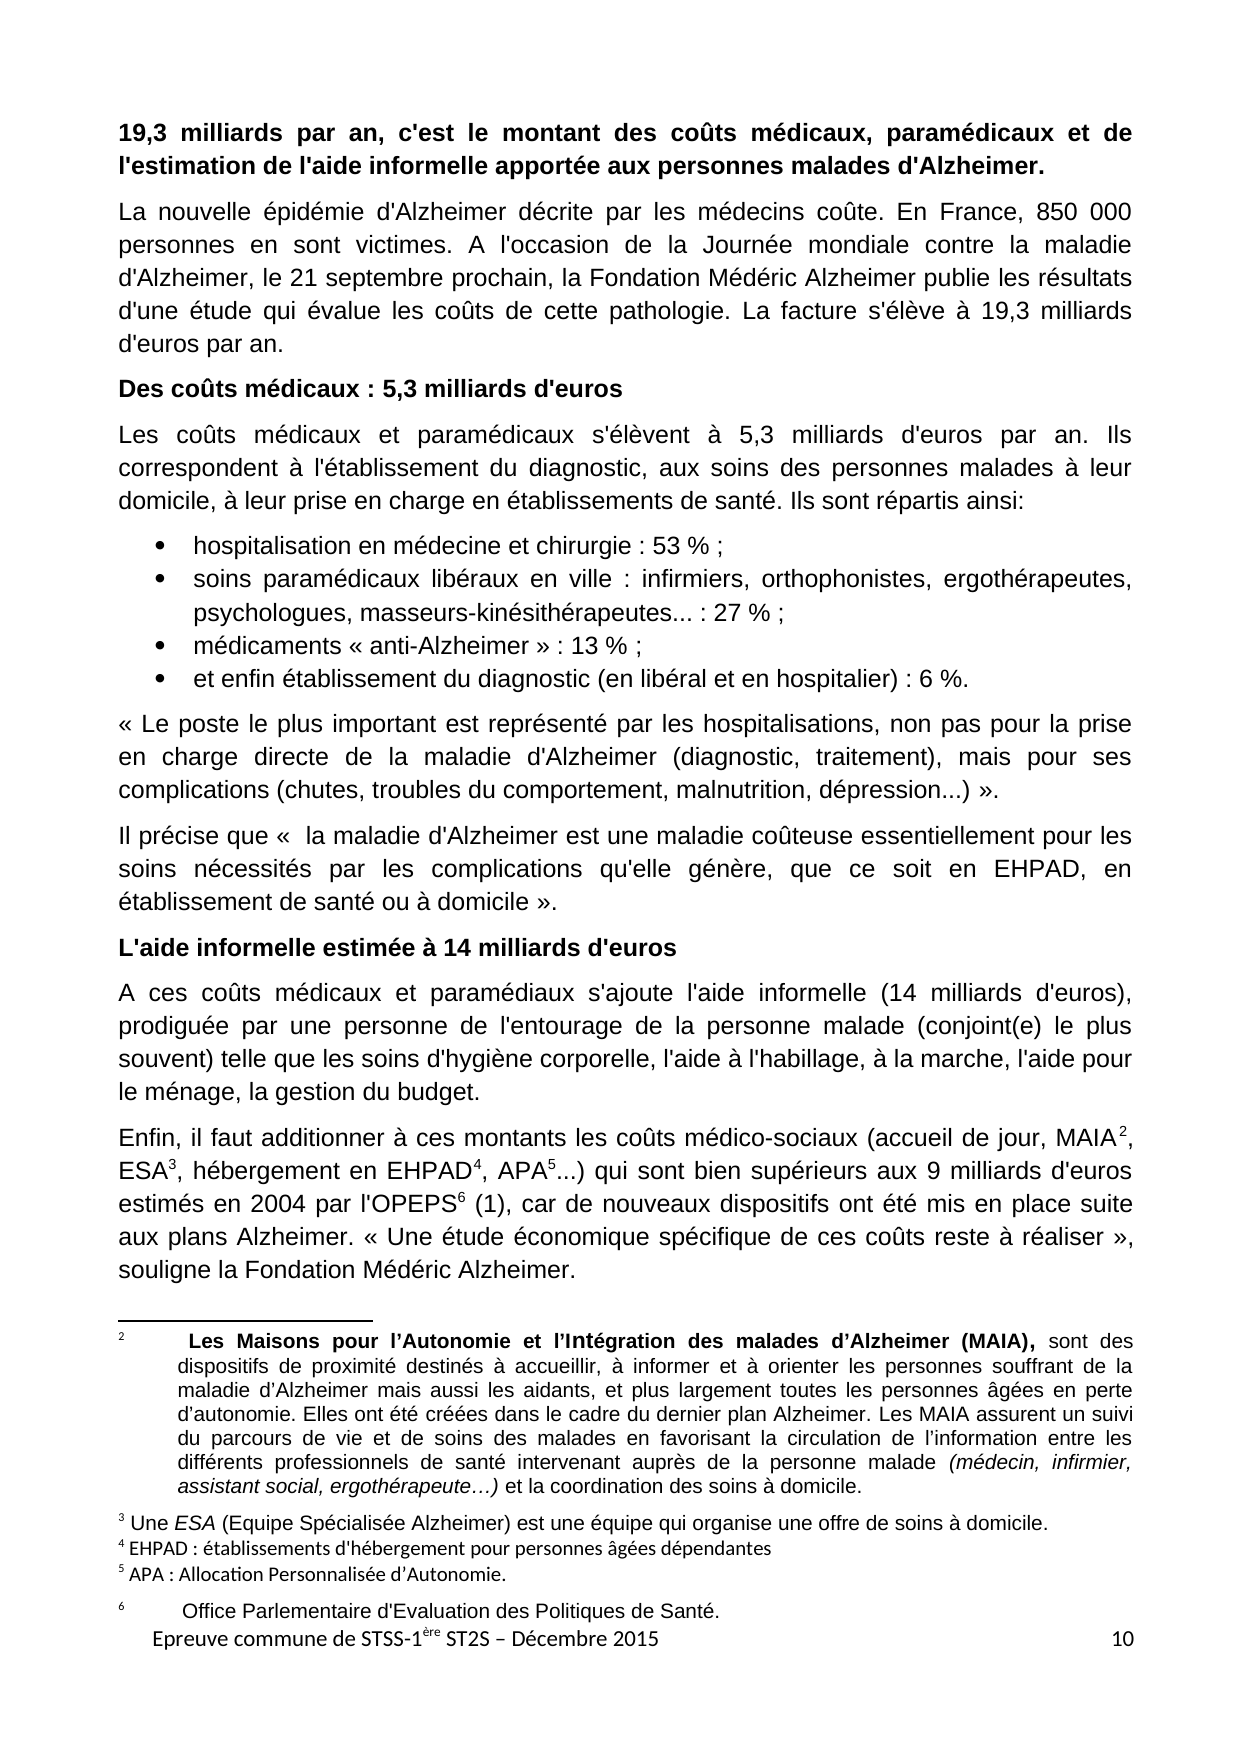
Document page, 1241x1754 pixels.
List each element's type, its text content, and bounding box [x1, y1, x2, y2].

subtitle Des coûts médicaux : 5,3 milliards d'euros [118, 374, 1134, 403]
list médicaments « anti-Alzheimer » : 13 % ; [156, 631, 1134, 659]
text La nouvelle épidémie d'Alzheimer décrite par les médecins coûte. En France, 850 000 personnes en sont victimes. A l'occasion de la Journée mondiale contre la maladie d'Alzheimer, le 21 septembre prochain, la Fondation Médéric Alzheimer publie les résultats d'une étude qui évalue les coûts de cette pathologie. La facture s'élève à 19,3 milliards d'euros par an. [118, 197, 1134, 357]
text Enfin, il faut additionner à ces montants les coûts médico-sociaux (accueil de jour, MAIA, ESA, hébergement en EHPAD, APA...) qui sont bien supérieurs aux 9 milliards d'euros estimés en 2004 par l'OPEPS (1), car de nouveaux dispositifs ont été mis en place suite aux plans Alzheimer. « Une étude économique spécifique de ces coûts reste à réaliser », souligne la Fondation Médéric Alzheimer. [118, 1123, 1134, 1283]
list hospitalisation en médecine et chirurgie : 53 % ; [156, 531, 1134, 560]
text Les coûts médicaux et paramédicaux s'élèvent à 5,3 milliards d'euros par an. Ils correspondent à l'établissement du diagnostic, aux soins des personnes malades à leur domicile, à leur prise en charge en établissements de santé. Ils sont répartis ainsi: [118, 420, 1134, 514]
text « Le poste le plus important est représenté par les hospitalisations, non pas pour la prise en charge directe de la maladie d'Alzheimer (diagnostic, traitement), mais pour ses complications (chutes, troubles du comportement, malnutrition, dépression...) ». [118, 709, 1134, 804]
text A ces coûts médicaux et paramédiaux s'ajoute l'aide informelle (14 milliards d'euros), prodiguée par une personne de l'entourage de la personne malade (conjoint(e) le plus souvent) telle que les soins d'hygiène corporelle, l'aide à l'habillage, à la marche, l'aide pour le ménage, la gestion du budget. [118, 978, 1134, 1106]
text Il précise que « la maladie d'Alzheimer est une maladie coûteuse essentiellement pour les soins nécessités par les complications qu'elle génère, que ce soit en EHPAD, en établissement de santé ou à domicile ». [118, 821, 1134, 916]
text L'aide informelle estimée à 14 milliards d'euros [118, 932, 1134, 961]
list et enfin établissement du diagnostic (en libéral et en hospitalier) : 6 %. [156, 664, 1134, 693]
subtitle 19,3 milliards par an, c'est le montant des coûts médicaux, paramédicaux et de l'estimation de l'aide informelle apportée aux personnes malades d'Alzheimer. [118, 118, 1134, 180]
list soins paramédicaux libéraux en ville : infirmiers, orthophonistes, ergothérapeutes, psychologues, masseurs-kinésithérapeutes... : 27 % ; [156, 564, 1134, 626]
